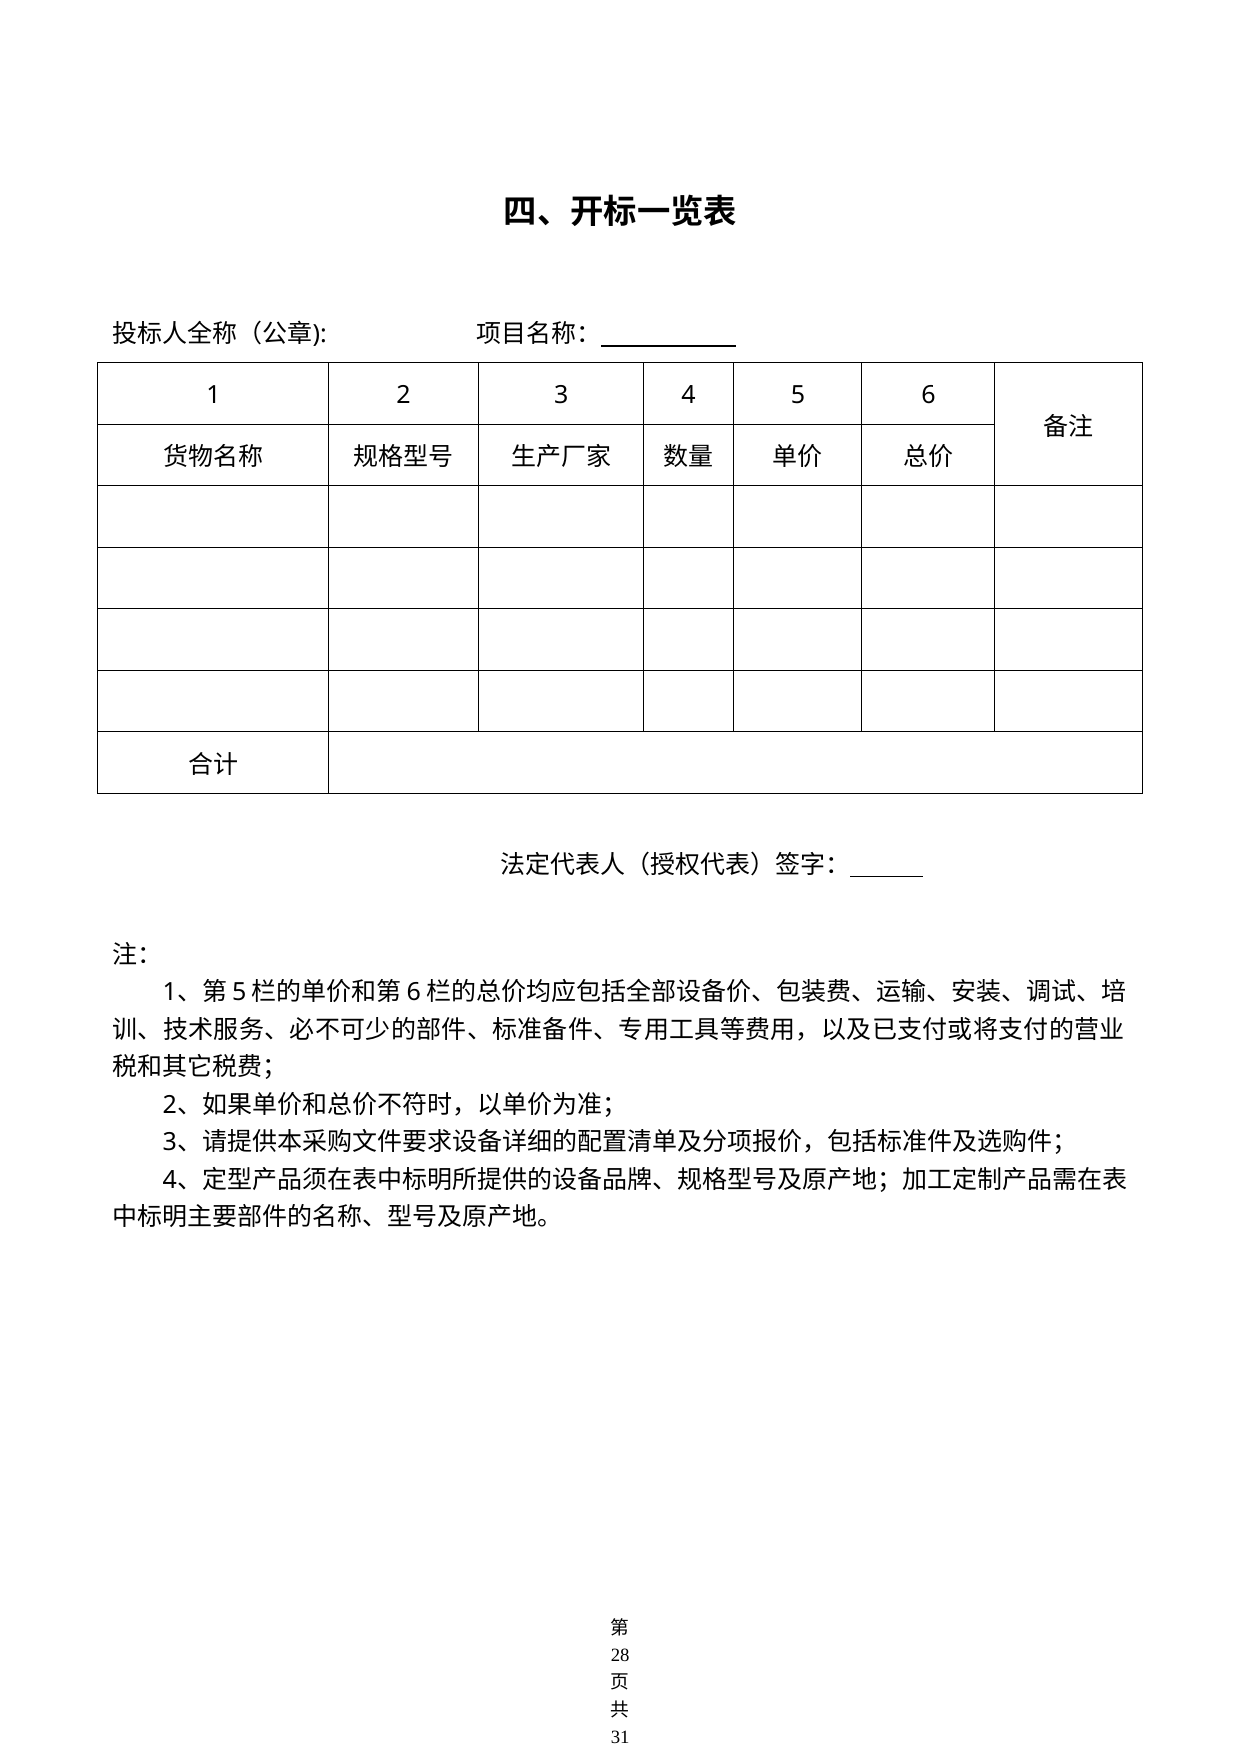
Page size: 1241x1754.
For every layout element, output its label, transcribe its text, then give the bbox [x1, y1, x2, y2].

table_cell 货物名称 [98, 425, 328, 485]
table_cell [98, 609, 328, 669]
table_cell 合计 [98, 732, 328, 792]
table_cell [862, 671, 994, 731]
table_cell [644, 609, 733, 669]
table_cell [98, 548, 328, 608]
table_cell 总价 [862, 425, 994, 485]
table_cell 数量 [644, 425, 733, 485]
table_header 2 [329, 363, 478, 423]
table_cell [479, 486, 643, 547]
table_header 备注 [995, 363, 1142, 485]
table_cell [98, 486, 328, 547]
table_cell [995, 548, 1142, 608]
table_cell [995, 609, 1142, 669]
table_header 1 [98, 363, 328, 423]
text 3、请提供本采购文件要求设备详细的配置清单及分项报价，包括标准件及选购件； [112, 1121, 1128, 1158]
table_cell [329, 671, 478, 731]
table_cell [644, 671, 733, 731]
table_cell [98, 671, 328, 731]
text 投标人全称（公章): 项目名称： [112, 302, 1128, 362]
table_cell [644, 486, 733, 547]
text 法定代表人（授权代表）签字： [112, 844, 1128, 881]
table_cell [995, 486, 1142, 547]
table_cell [329, 486, 478, 547]
text 注： [112, 933, 1128, 971]
table_cell [862, 486, 994, 547]
table_header 6 [862, 363, 994, 423]
text 1、第5栏的单价和第6栏的总价均应包括全部设备价、包装费、运输、安装、调试、培训、技术服务、必不可少的部件、标准备件、专用工具等费用，以及已支付或将支付的营业税和其它税费； [112, 971, 1128, 1083]
table_cell [995, 671, 1142, 731]
table_cell [329, 609, 478, 669]
table_cell [644, 548, 733, 608]
subtitle 四、开标一览表 [112, 179, 1128, 239]
table_header 4 [644, 363, 733, 423]
table_cell [734, 486, 861, 547]
table_cell [862, 548, 994, 608]
table_cell 单价 [734, 425, 861, 485]
table_cell [329, 548, 478, 608]
text 2、如果单价和总价不符时，以单价为准； [112, 1083, 1128, 1121]
table_cell [479, 671, 643, 731]
table_cell [329, 732, 1142, 792]
table_header 3 [479, 363, 643, 423]
table_header 5 [734, 363, 861, 423]
table_cell [734, 609, 861, 669]
table_cell [479, 609, 643, 669]
table_cell [479, 548, 643, 608]
table_cell [734, 548, 861, 608]
table_cell [862, 609, 994, 669]
table_cell 生产厂家 [479, 425, 643, 485]
table_cell [734, 671, 861, 731]
text 4、定型产品须在表中标明所提供的设备品牌、规格型号及原产地；加工定制产品需在表中标明主要部件的名称、型号及原产地。 [112, 1158, 1128, 1233]
table_cell 规格型号 [329, 425, 478, 485]
